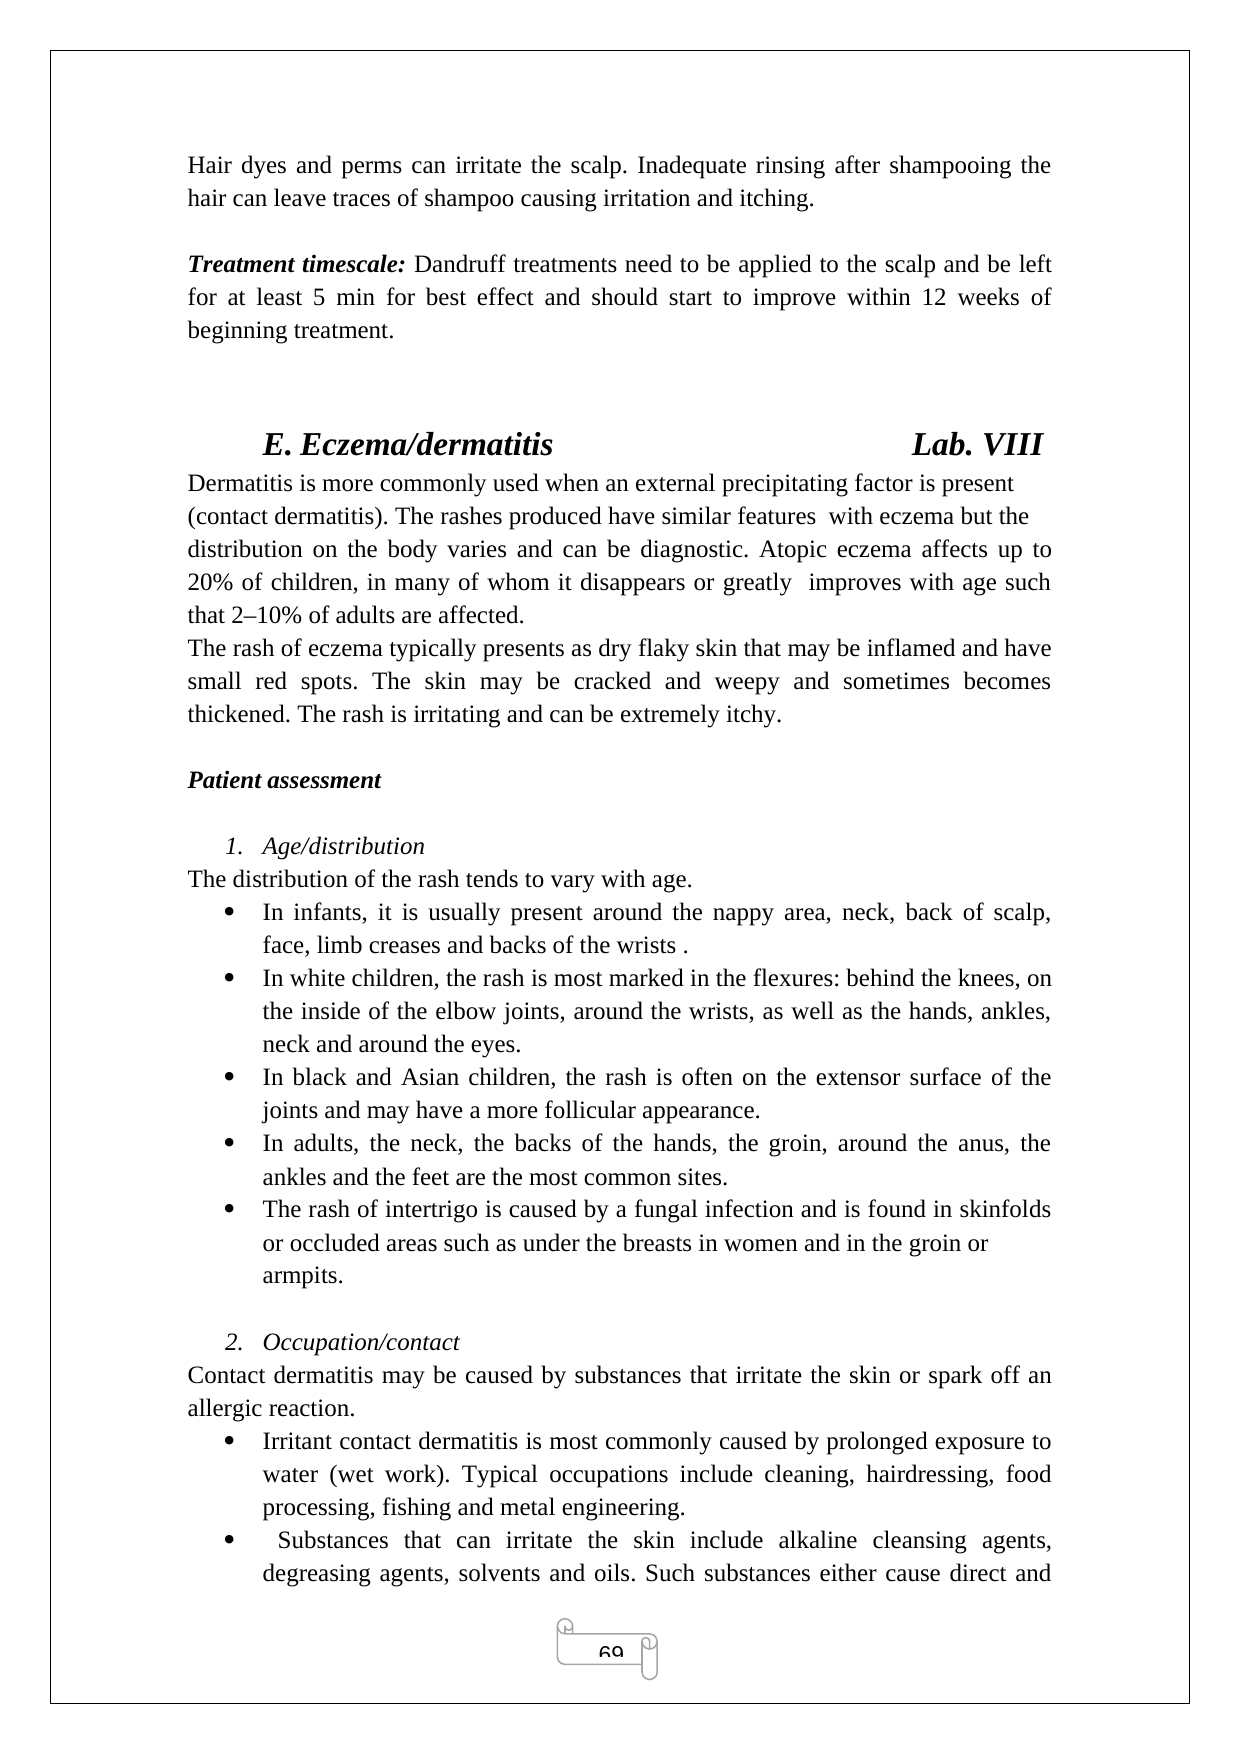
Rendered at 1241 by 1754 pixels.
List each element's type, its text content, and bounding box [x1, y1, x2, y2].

list Irritant contact dermatitis is most commonly caused by prolonged exposure to water (wet work). Typical occupations include cleaning, hairdressing, food processing, fishing and metal engineering. [225, 1426, 1053, 1521]
list Age/distribution [225, 831, 1053, 860]
list Occupation/contact [225, 1327, 1053, 1355]
text distribution on the body varies and can be diagnostic. Atopic eczema affects up to 20% of children, in many of whom it disappears or greatly improves with age such that 2–10% of adults are affected. [187, 534, 1053, 629]
text Patient assessment [187, 765, 1053, 794]
text Hair dyes and perms can irritate the scalp. Inadequate rinsing after shampooing the hair can leave traces of shampoo causing irritation and itching. [187, 150, 1053, 212]
text The distribution of the rash tends to vary with age. [187, 864, 1053, 893]
list In white children, the rash is most marked in the flexures: behind the knees, on the inside of the elbow joints, around the wrists, as well as the hands, ankles, neck and around the eyes. [225, 963, 1053, 1058]
text Dermatitis is more commonly used when an external precipitating factor is present [187, 468, 1053, 497]
list In black and Asian children, the rash is often on the extensor surface of the joints and may have a more follicular appearance. [225, 1062, 1053, 1124]
list Eczema/dermatitis Lab. VIII [262, 424, 1053, 462]
text (contact dermatitis). The rashes produced have similar features with eczema but the [187, 501, 1053, 530]
list The rash of intertrigo is caused by a fungal infection and is found in skinfolds or occluded areas such as under the breasts in women and in the groin or [225, 1194, 1053, 1256]
list In infants, it is usually present around the nappy area, neck, back of scalp, face, limb creases and backs of the wrists . [225, 897, 1053, 959]
text The rash of eczema typically presents as dry flaky skin that may be inflamed and have small red spots. The skin may be cracked and weepy and sometimes becomes thickened. The rash is irritating and can be extremely itchy. [187, 633, 1053, 728]
list In adults, the neck, the backs of the hands, the groin, around the anus, the ankles and the feet are the most common sites. [225, 1128, 1053, 1190]
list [225, 1525, 1053, 1587]
text armpits. [187, 1261, 1053, 1289]
text Treatment timescale: Dandruff treatments need to be applied to the scalp and be left for at least 5 min for best effect and should start to improve within 12 weeks of beginning treatment. [187, 249, 1053, 344]
text Contact dermatitis may be caused by substances that irritate the skin or spark off an allergic reaction. [187, 1360, 1053, 1421]
